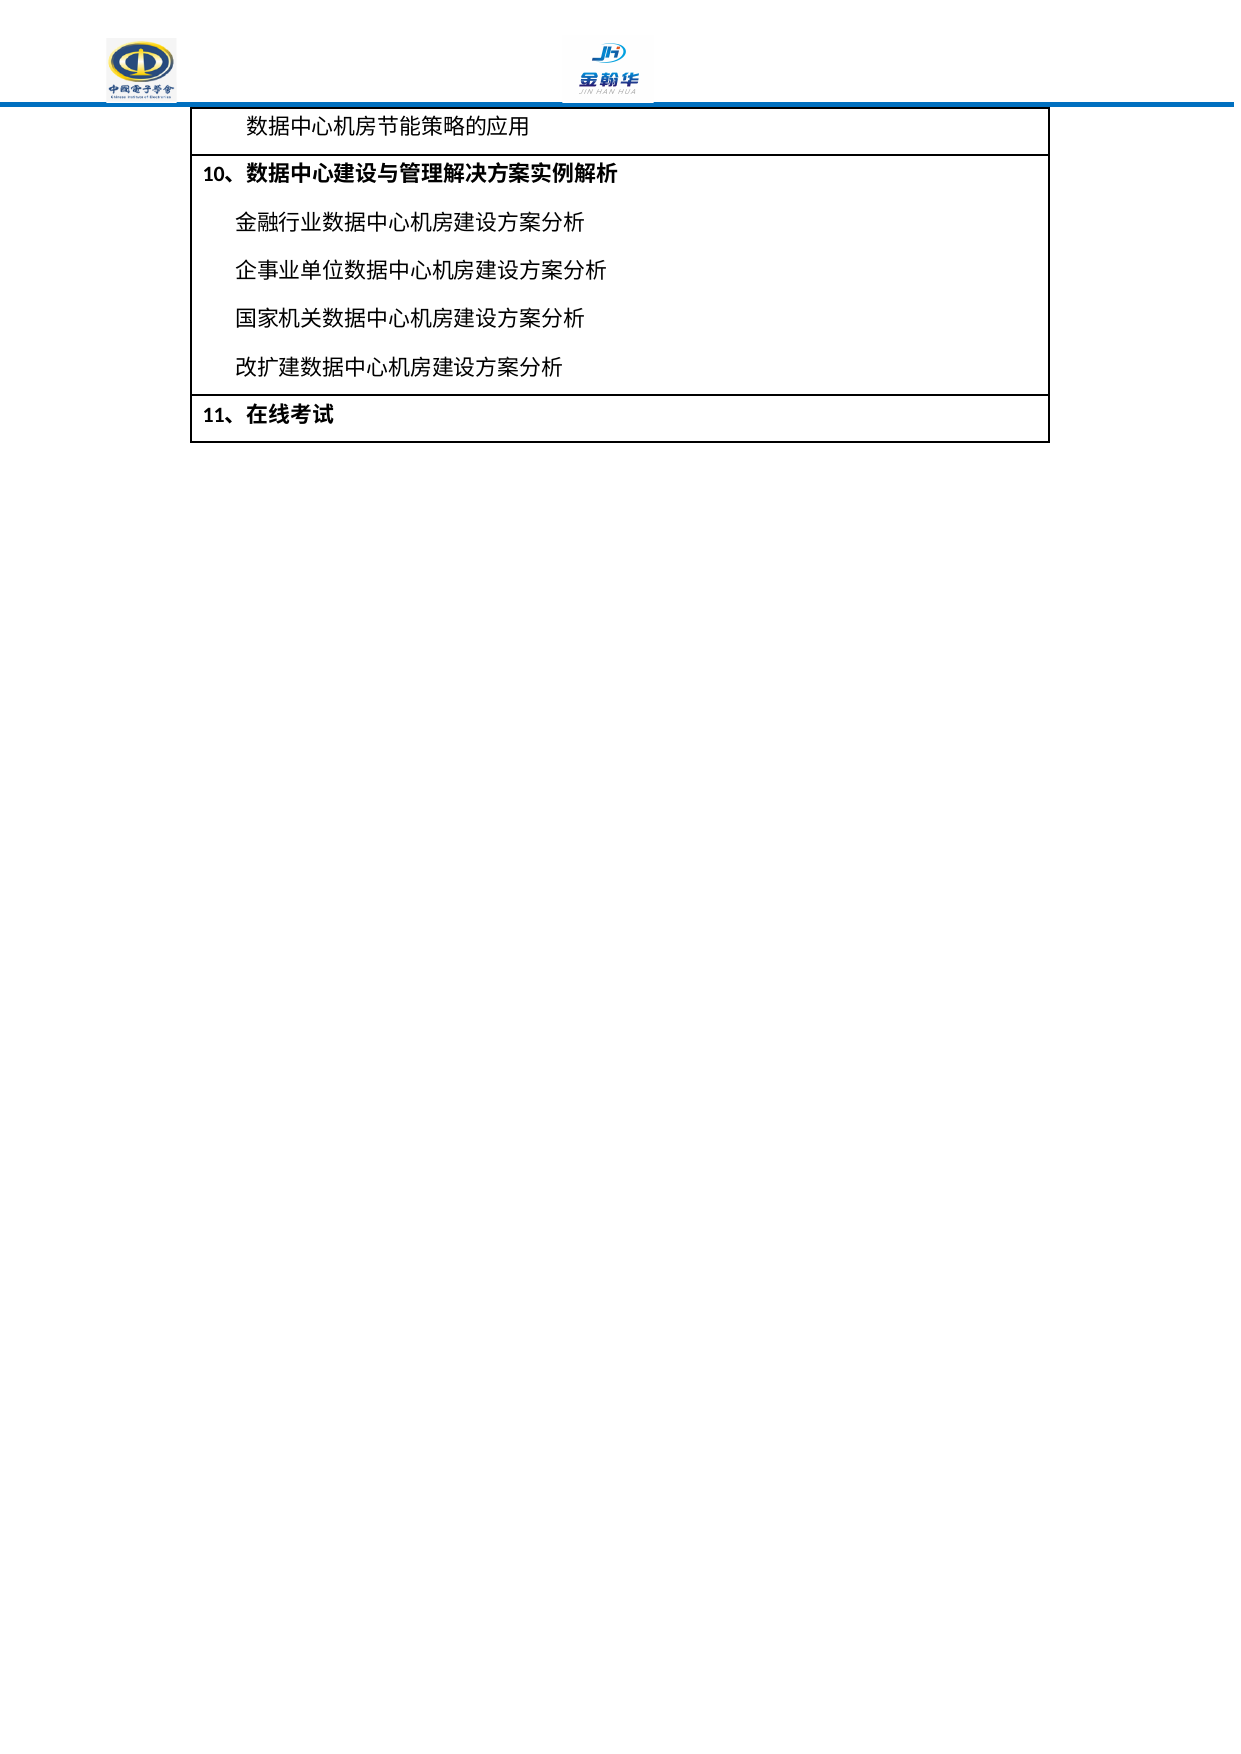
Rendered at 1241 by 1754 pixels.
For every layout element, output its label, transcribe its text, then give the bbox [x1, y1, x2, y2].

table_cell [192, 109, 1048, 154]
table_cell 11、在线考试 [192, 396, 1048, 441]
table_cell 10、数据中心建设与管理解决方案实例解析 金融行业数据中心机房建设方案分析 企事业单位数据中心机房建设方案分析 国家机关数据中心机房建设方案分析 改扩建数据中心机房建设方案分析 [192, 156, 1048, 394]
picture [106, 38, 177, 103]
picture [562, 35, 654, 103]
